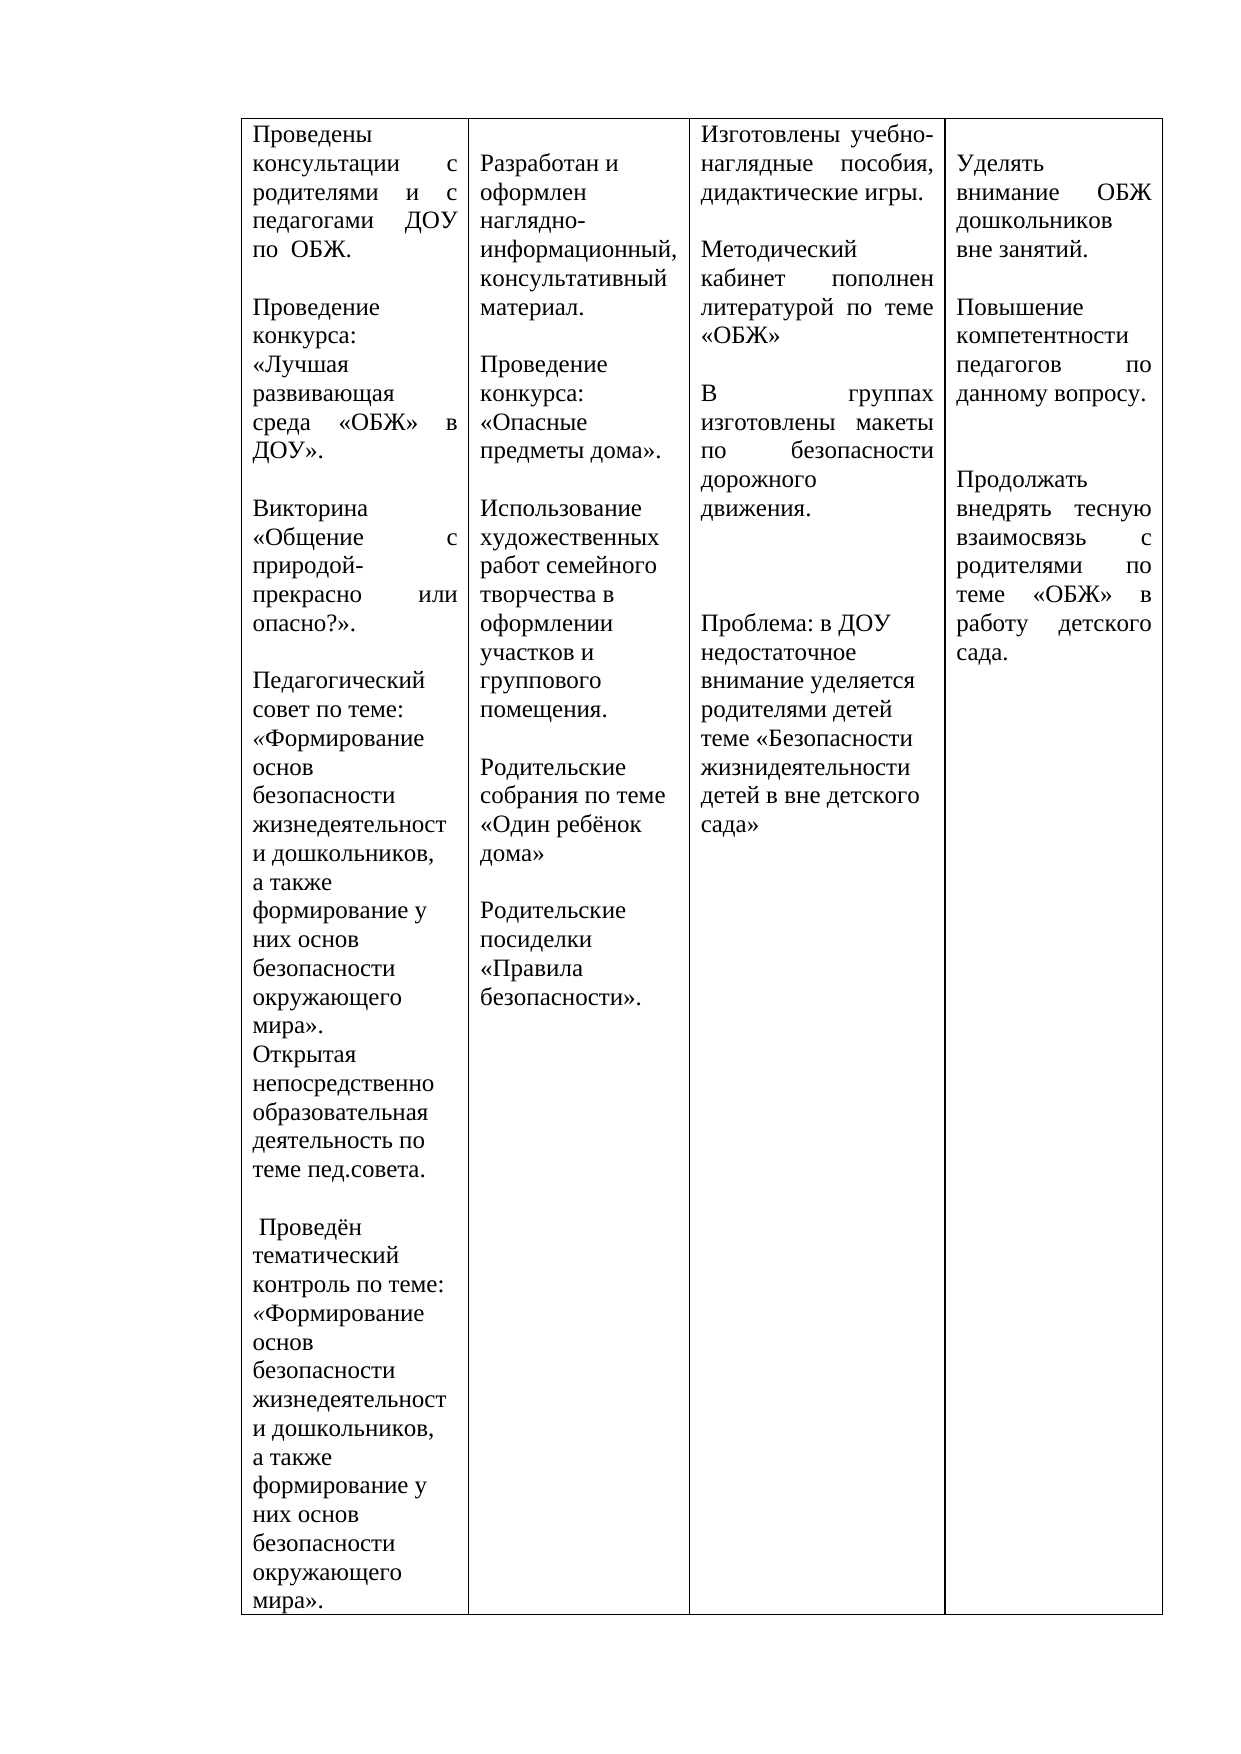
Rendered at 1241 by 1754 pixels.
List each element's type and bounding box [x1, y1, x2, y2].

table_cell [242, 119, 468, 1614]
table_cell [946, 119, 1162, 1614]
table_cell [469, 119, 689, 1614]
table_cell [690, 119, 944, 1614]
